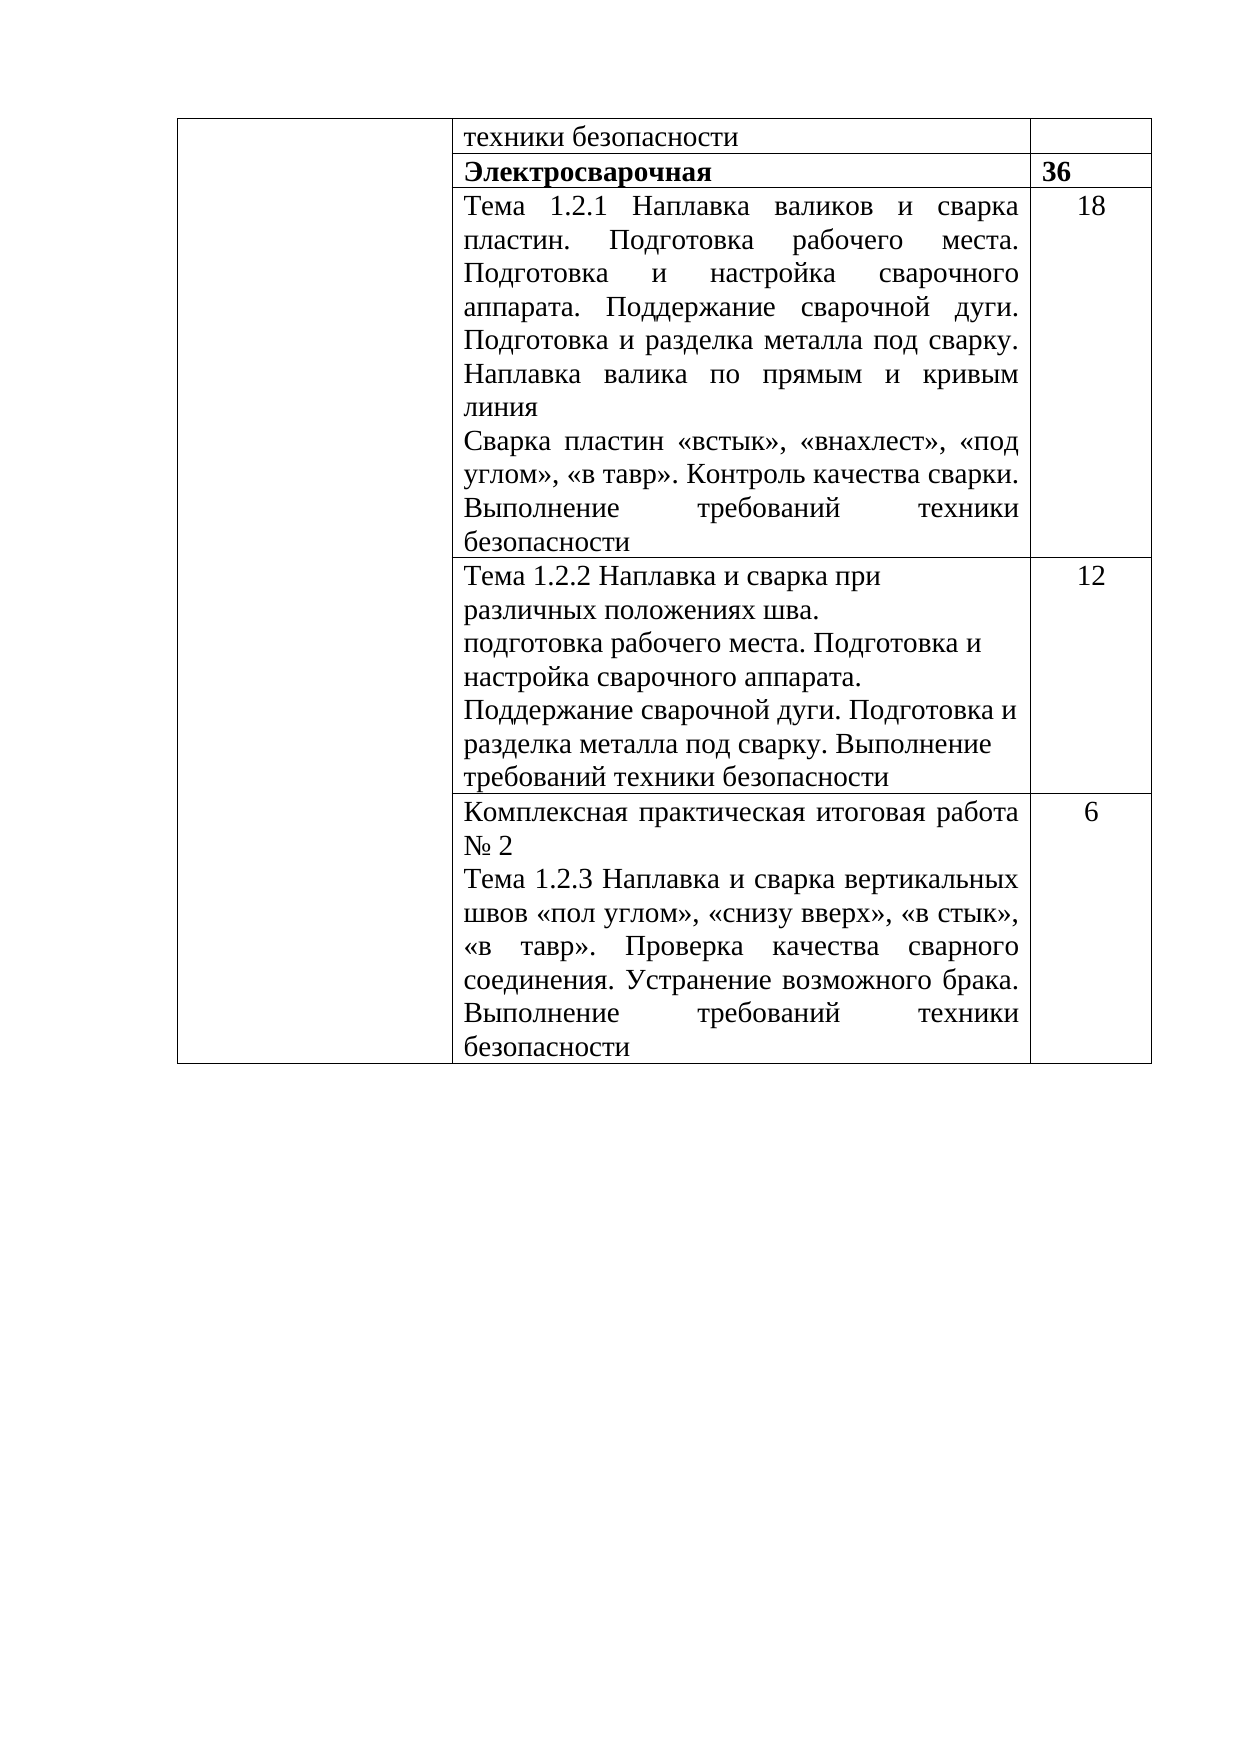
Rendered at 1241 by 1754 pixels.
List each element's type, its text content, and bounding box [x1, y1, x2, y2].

table_cell 6 [1031, 119, 1151, 153]
table_cell Тема 1.2.1 Наплавка валиков и сварка пластин. Подготовка рабочего места. Подготовка и настройка сварочного аппарата. Поддержание сварочной дуги. Подготовка и разделка металла под сварку. Наплавка валика по прямым и кривым линия Сварка пластин «встык», «внахлест», «под углом», «в тавр». Контроль качества сварки. Выполнение требований техники безопасности [453, 188, 1030, 557]
table_cell 12 [1031, 558, 1151, 793]
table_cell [453, 119, 1030, 153]
table_cell 6 [1031, 794, 1151, 1062]
table_cell Электросварочная [453, 154, 1030, 187]
table_cell Комплексная практическая итоговая работа № 2 Тема 1.2.3 Наплавка и сварка вертикальных швов «пол углом», «снизу вверх», «в стык», «в тавр». Проверка качества сварного соединения. Устранение возможного брака. Выполнение требований техники безопасности [453, 794, 1030, 1062]
table_cell 36 [1031, 154, 1151, 187]
table_cell Тема 1.2.2 Наплавка и сварка при различных положениях шва. подготовка рабочего места. Подготовка и настройка сварочного аппарата. Поддержание сварочной дуги. Подготовка и разделка металла под сварку. Выполнение требований техники безопасности [453, 558, 1030, 793]
table_cell 18 [1031, 188, 1151, 557]
